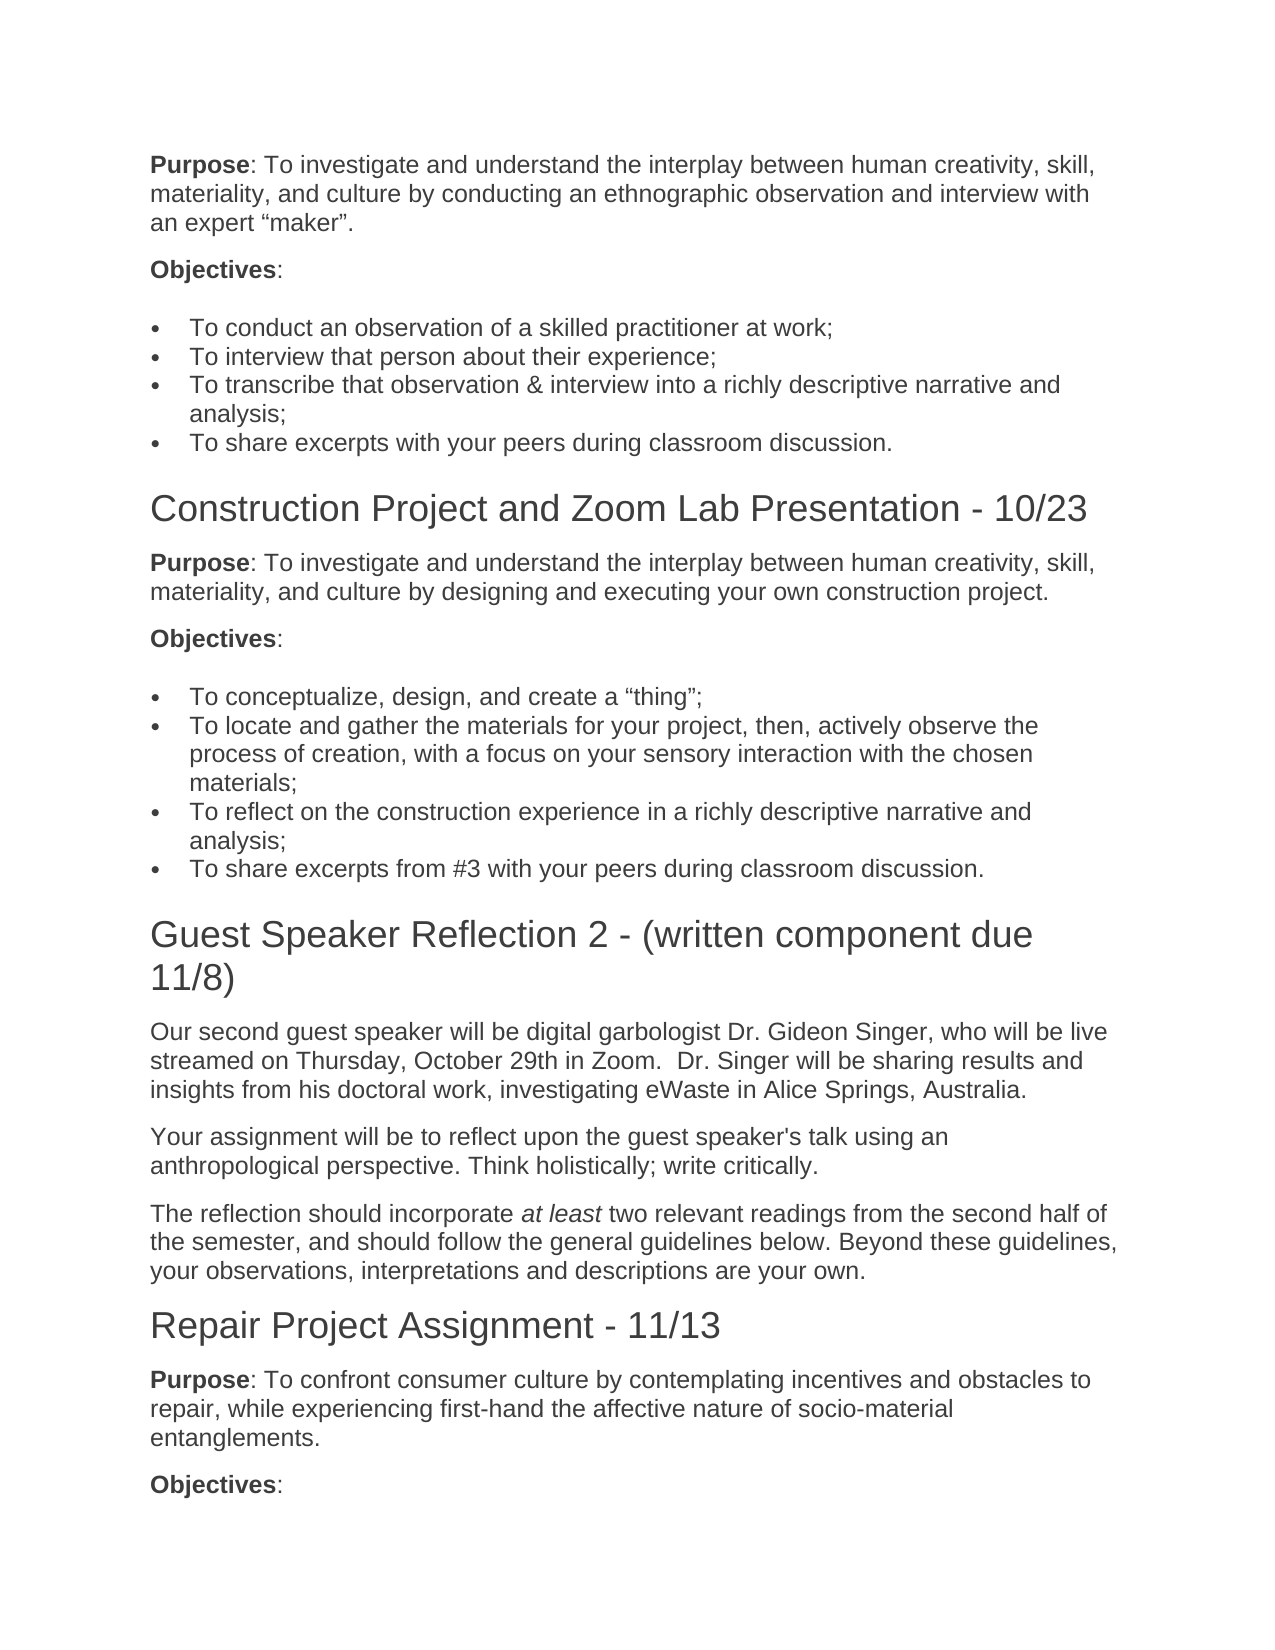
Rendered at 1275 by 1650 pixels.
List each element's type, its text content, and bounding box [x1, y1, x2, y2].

text Objectives: [150, 255, 1125, 284]
text Purpose: To confront consumer culture by contemplating incentives and obstacles to repair, while experiencing first-hand the affective nature of socio-material entanglements. [150, 1365, 1125, 1452]
text Objectives: [150, 624, 1125, 653]
text Your assignment will be to reflect upon the guest speaker's talk using an anthropological perspective. Think holistically; write critically. [150, 1122, 1125, 1180]
text Purpose: To investigate and understand the interplay between human creativity, skill, materiality, and culture by conducting an ethnographic observation and interview with an expert “maker”. [150, 150, 1125, 236]
text Repair Project Assignment - 11/13 [150, 1303, 1125, 1347]
text Construction Project and Zoom Lab Presentation - 10/23 [150, 486, 1125, 529]
list To share excerpts from #3 with your peers during classroom discussion. [152, 854, 1125, 883]
list To conceptualize, design, and create a “thing”; [152, 682, 1125, 711]
list To transcribe that observation & interview into a richly descriptive narrative and analysis; [152, 370, 1125, 428]
text Guest Speaker Reflection 2 - (written component due 11/8) [150, 912, 1125, 998]
text Our second guest speaker will be digital garbologist Dr. Gideon Singer, who will be live streamed on Thursday, October 29th in Zoom. Dr. Singer will be sharing results and insights from his doctoral work, investigating eWaste in Alice Springs, Australia. [150, 1017, 1125, 1103]
list To share excerpts with your peers during classroom discussion. [152, 428, 1125, 457]
text The reflection should incorporate at least two relevant readings from the second half of the semester, and should follow the general guidelines below. Beyond these guidelines, your observations, interpretations and descriptions are your own. [150, 1198, 1125, 1285]
text Objectives: [150, 1470, 1125, 1499]
list To reflect on the construction experience in a richly descriptive narrative and analysis; [152, 797, 1125, 854]
list To conduct an observation of a skilled practitioner at work; [152, 313, 1125, 342]
text Purpose: To investigate and understand the interplay between human creativity, skill, materiality, and culture by designing and executing your own construction project. [150, 548, 1125, 605]
list To interview that person about their experience; [152, 342, 1125, 370]
list To locate and gather the materials for your project, then, actively observe the process of creation, with a focus on your sensory interaction with the chosen materials; [152, 711, 1125, 797]
